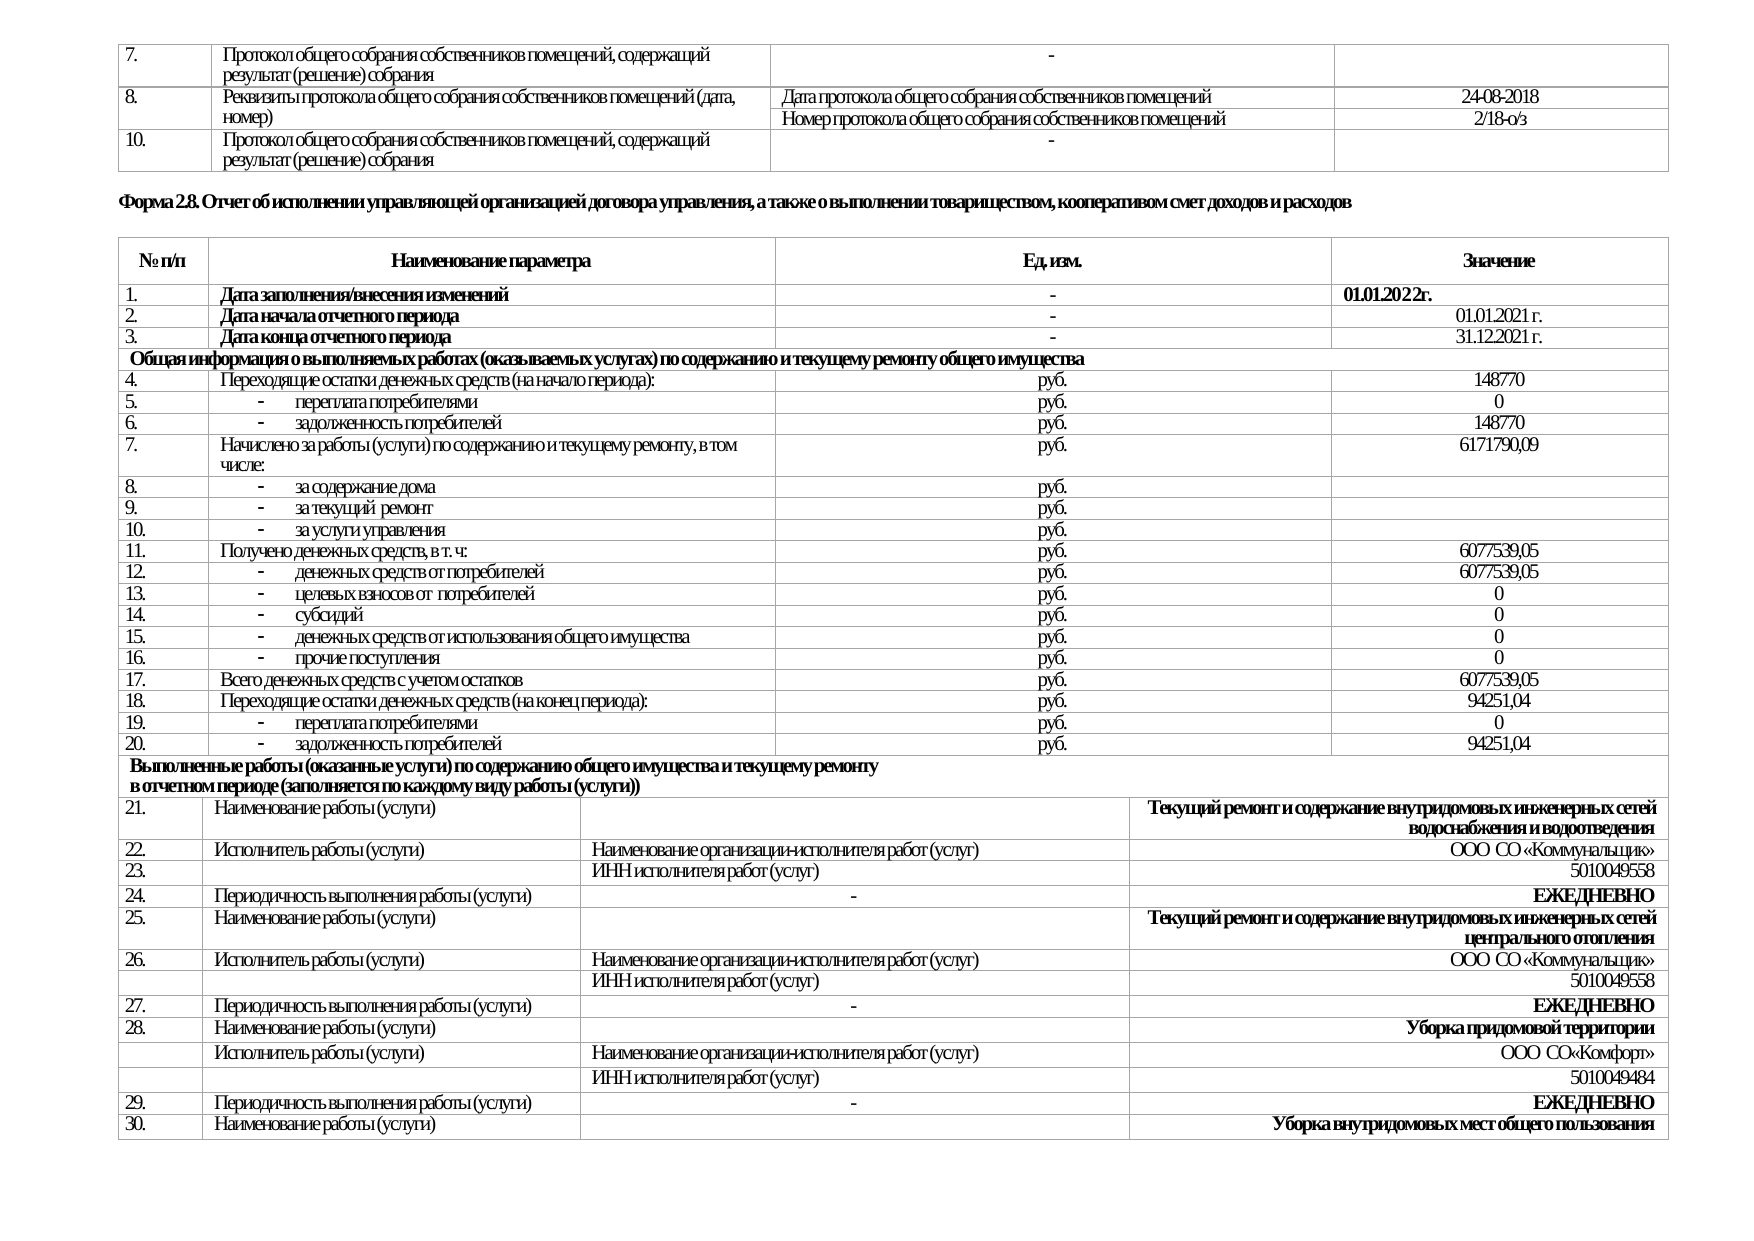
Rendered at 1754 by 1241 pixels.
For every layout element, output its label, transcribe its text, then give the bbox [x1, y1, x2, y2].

table_cell Наименование работы (услуги) [203, 908, 580, 949]
table_cell Получено денежных средств, в т. ч: [209, 541, 775, 562]
table_cell руб. [776, 606, 1331, 626]
table_cell руб. [776, 435, 1331, 476]
table_cell Выполненные работы (оказанные услуги) по содержанию общего имущества и текущему ремонту в отчетном периоде (заполняется по каждому виду работы (услуги)) [119, 756, 1668, 797]
table_cell Наименование работы (услуги) [203, 1018, 580, 1042]
table_cell - [581, 996, 1129, 1017]
table_cell 5010049558 [1130, 971, 1668, 995]
table_cell [119, 328, 208, 348]
table_cell [119, 88, 211, 129]
table_cell [203, 971, 580, 995]
table_cell [119, 306, 208, 327]
table_cell переплата потребителями [209, 392, 775, 412]
table_cell 94251,04 [1332, 734, 1668, 755]
table_cell [1332, 498, 1668, 519]
table_cell ООО СО«Комфорт» [1130, 1043, 1668, 1067]
table_cell руб. [776, 498, 1331, 519]
table_cell [119, 971, 202, 995]
table_cell [119, 498, 208, 519]
table_cell ООО СО «Коммунальщик» [1130, 950, 1668, 970]
table_cell руб. [776, 541, 1331, 562]
table_cell руб. [776, 414, 1331, 434]
table_cell Текущий ремонт и содержание внутридомовых инженерных сетей центрального отопления [1130, 908, 1668, 949]
table_header Значение [1332, 238, 1668, 284]
table_cell [119, 414, 208, 434]
table_cell ЕЖЕДНЕВНО [1130, 886, 1668, 907]
table_cell [119, 45, 211, 86]
table_cell переплата потребителями [209, 713, 775, 733]
table_cell 6077539,05 [1332, 670, 1668, 690]
table_cell за текущий ремонт [209, 498, 775, 519]
table_cell прочие поступления [209, 649, 775, 669]
table_cell [581, 1018, 1129, 1042]
table_cell Всего денежных средств с учетом остатков [209, 670, 775, 690]
table_cell 5010049484 [1130, 1068, 1668, 1092]
table_cell Наименование работы (услуги) [203, 798, 580, 839]
table_cell [119, 520, 208, 540]
table_cell - [776, 328, 1331, 348]
table_cell - [581, 1093, 1129, 1113]
table_cell [119, 840, 202, 860]
table_cell [119, 691, 208, 712]
table_cell [119, 606, 208, 626]
table_cell Текущий ремонт и содержание внутридомовых инженерных сетей водоснабжения и водоотведения [1130, 798, 1668, 839]
table_cell [119, 1043, 202, 1067]
table_cell 24-08-2018 [1335, 88, 1668, 108]
table_cell [119, 435, 208, 476]
table_cell [119, 627, 208, 647]
table_cell [119, 861, 202, 885]
table_cell денежных средств от использования общего имущества [209, 627, 775, 647]
table_cell [119, 950, 202, 970]
table_cell 148770 [1332, 414, 1668, 434]
table_cell [1335, 130, 1668, 171]
table_cell [581, 908, 1129, 949]
table_cell 5010049558 [1130, 861, 1668, 885]
table_cell ИНН исполнителя работ (услуг) [581, 971, 1129, 995]
table_cell [119, 285, 208, 305]
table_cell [771, 88, 1334, 108]
table_cell Общая информация о выполняемых работах (оказываемых услугах) по содержанию и текущему ремонту общего имущества [119, 349, 1668, 369]
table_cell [212, 88, 770, 129]
table_cell Исполнитель работы (услуги) [203, 1043, 580, 1067]
table_cell [203, 1068, 580, 1092]
table_cell Наименование организации-исполнителя работ (услуг) [581, 1043, 1129, 1067]
table_cell 0 [1332, 627, 1668, 647]
table_cell Протокол общего собрания собственников помещений, содержащий результат (решение) собрания [212, 45, 770, 86]
table_cell 31.12.2021 г. [1332, 328, 1668, 348]
table_cell [1332, 520, 1668, 540]
table_cell 0 [1332, 606, 1668, 626]
table_cell 0 [1332, 713, 1668, 733]
table_cell [119, 734, 208, 755]
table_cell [771, 109, 1334, 129]
table_cell руб. [776, 670, 1331, 690]
table_cell [119, 908, 202, 949]
table_cell [1335, 45, 1668, 86]
table_cell Наименование работы (услуги) [203, 1115, 580, 1139]
table_cell 94251,04 [1332, 691, 1668, 712]
table_cell - [776, 306, 1331, 327]
table_header Наименование параметра [209, 238, 775, 284]
table_cell [119, 649, 208, 669]
table_cell - [771, 130, 1334, 171]
table_cell 6077539,05 [1332, 563, 1668, 583]
table_cell Наименование организации-исполнителя работ (услуг) [581, 950, 1129, 970]
table_cell ИНН исполнителя работ (услуг) [581, 1068, 1129, 1092]
table_cell [119, 563, 208, 583]
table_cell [203, 1093, 580, 1113]
table_cell Переходящие остатки денежных средств (на конец периода): [209, 691, 775, 712]
table_cell [581, 1115, 1129, 1139]
table_cell руб. [776, 563, 1331, 583]
table_cell Протокол общего собрания собственников помещений, содержащий результат (решение) собрания [212, 130, 770, 171]
table_cell Дата начала отчетного периода [209, 306, 775, 327]
table_cell задолженность потребителей [209, 734, 775, 755]
table_cell [119, 130, 211, 171]
table_cell руб. [776, 627, 1331, 647]
table_cell [119, 713, 208, 733]
table_cell Уборка внутридомовых мест общего пользования [1130, 1115, 1668, 1139]
table_cell 0 [1332, 649, 1668, 669]
table_cell Дата заполнения/внесения изменений [209, 285, 775, 305]
table_cell [119, 477, 208, 497]
table_cell субсидий [209, 606, 775, 626]
table_cell ООО СО «Коммунальщик» [1130, 840, 1668, 860]
table_cell денежных средств от потребителей [209, 563, 775, 583]
table_cell [119, 1068, 202, 1092]
table_cell 01.01.2021 г. [1332, 306, 1668, 327]
table_cell [581, 798, 1129, 839]
table_cell [119, 886, 202, 907]
table_cell [119, 371, 208, 391]
table_cell за содержание дома [209, 477, 775, 497]
table_cell Переходящие остатки денежных средств (на начало периода): [209, 371, 775, 391]
table_cell 2/18-о/з [1335, 109, 1668, 129]
table_cell 0 [1332, 584, 1668, 604]
text Форма 2.8. Отчет об исполнении управляющей организацией договора управления, а также о выполнении товариществом, кооперативом смет доходов и расходов [118, 193, 1668, 213]
table_cell [119, 1093, 202, 1113]
table_cell Начислено за работы (услуги) по содержанию и текущему ремонту, в том числе: [209, 435, 775, 476]
table_cell ИНН исполнителя работ (услуг) [581, 861, 1129, 885]
table_cell задолженность потребителей [209, 414, 775, 434]
table_cell Исполнитель работы (услуги) [203, 950, 580, 970]
table_cell 148770 [1332, 371, 1668, 391]
table_cell [119, 798, 202, 839]
table_cell Дата конца отчетного периода [209, 328, 775, 348]
table_cell [1332, 477, 1668, 497]
table_cell Периодичность выполнения работы (услуги) [203, 886, 580, 907]
table_cell [119, 1115, 202, 1139]
table_header Ед. изм. [776, 238, 1331, 284]
table_cell [203, 861, 580, 885]
table_cell 6077539,05 [1332, 541, 1668, 562]
table_cell [119, 541, 208, 562]
table_cell - [581, 886, 1129, 907]
table_cell ЕЖЕДНЕВНО [1130, 996, 1668, 1017]
table_cell - [771, 45, 1334, 86]
table_cell руб. [776, 371, 1331, 391]
table_cell ЕЖЕДНЕВНО [1130, 1093, 1668, 1113]
table_cell [119, 392, 208, 412]
table_cell 6171790,09 [1332, 435, 1668, 476]
table_cell Уборка придомовой территории [1130, 1018, 1668, 1042]
table_cell руб. [776, 477, 1331, 497]
table_cell за услуги управления [209, 520, 775, 540]
table_cell 0 [1332, 392, 1668, 412]
table_cell Исполнитель работы (услуги) [203, 840, 580, 860]
table_cell руб. [776, 584, 1331, 604]
table_cell [119, 670, 208, 690]
table_header № п/п [119, 238, 208, 284]
table_cell - [776, 285, 1331, 305]
table_cell целевых взносов от потребителей [209, 584, 775, 604]
table_cell Наименование организации-исполнителя работ (услуг) [581, 840, 1129, 860]
table_cell руб. [776, 392, 1331, 412]
table_cell руб. [776, 649, 1331, 669]
table_cell [119, 1018, 202, 1042]
table_cell [119, 996, 202, 1017]
table_cell руб. [776, 520, 1331, 540]
table_cell руб. [776, 713, 1331, 733]
table_cell 01.01.2022г. [1332, 285, 1668, 305]
table_cell Периодичность выполнения работы (услуги) [203, 996, 580, 1017]
table_cell руб. [776, 734, 1331, 755]
table_cell руб. [776, 691, 1331, 712]
table_cell [119, 584, 208, 604]
